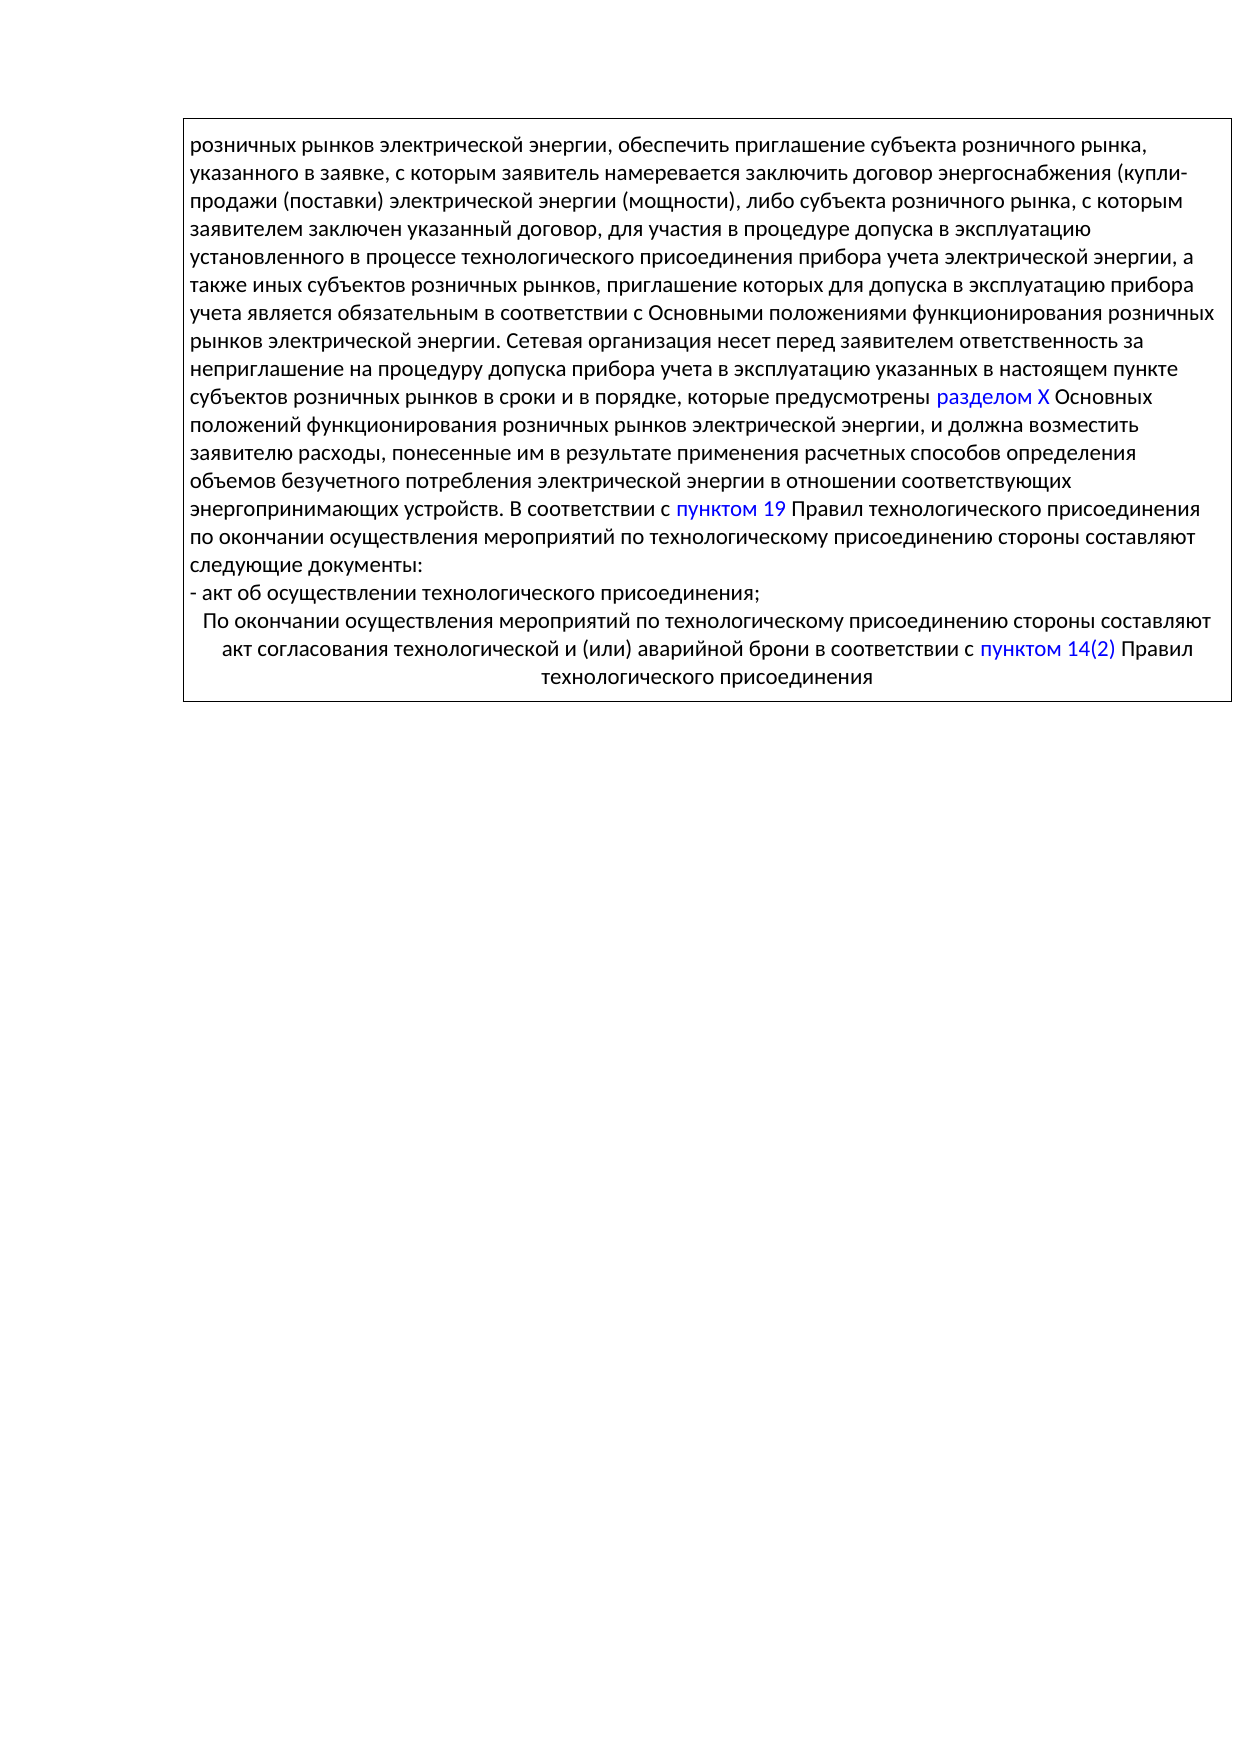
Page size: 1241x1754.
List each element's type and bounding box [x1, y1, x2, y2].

table_cell [184, 119, 1231, 701]
